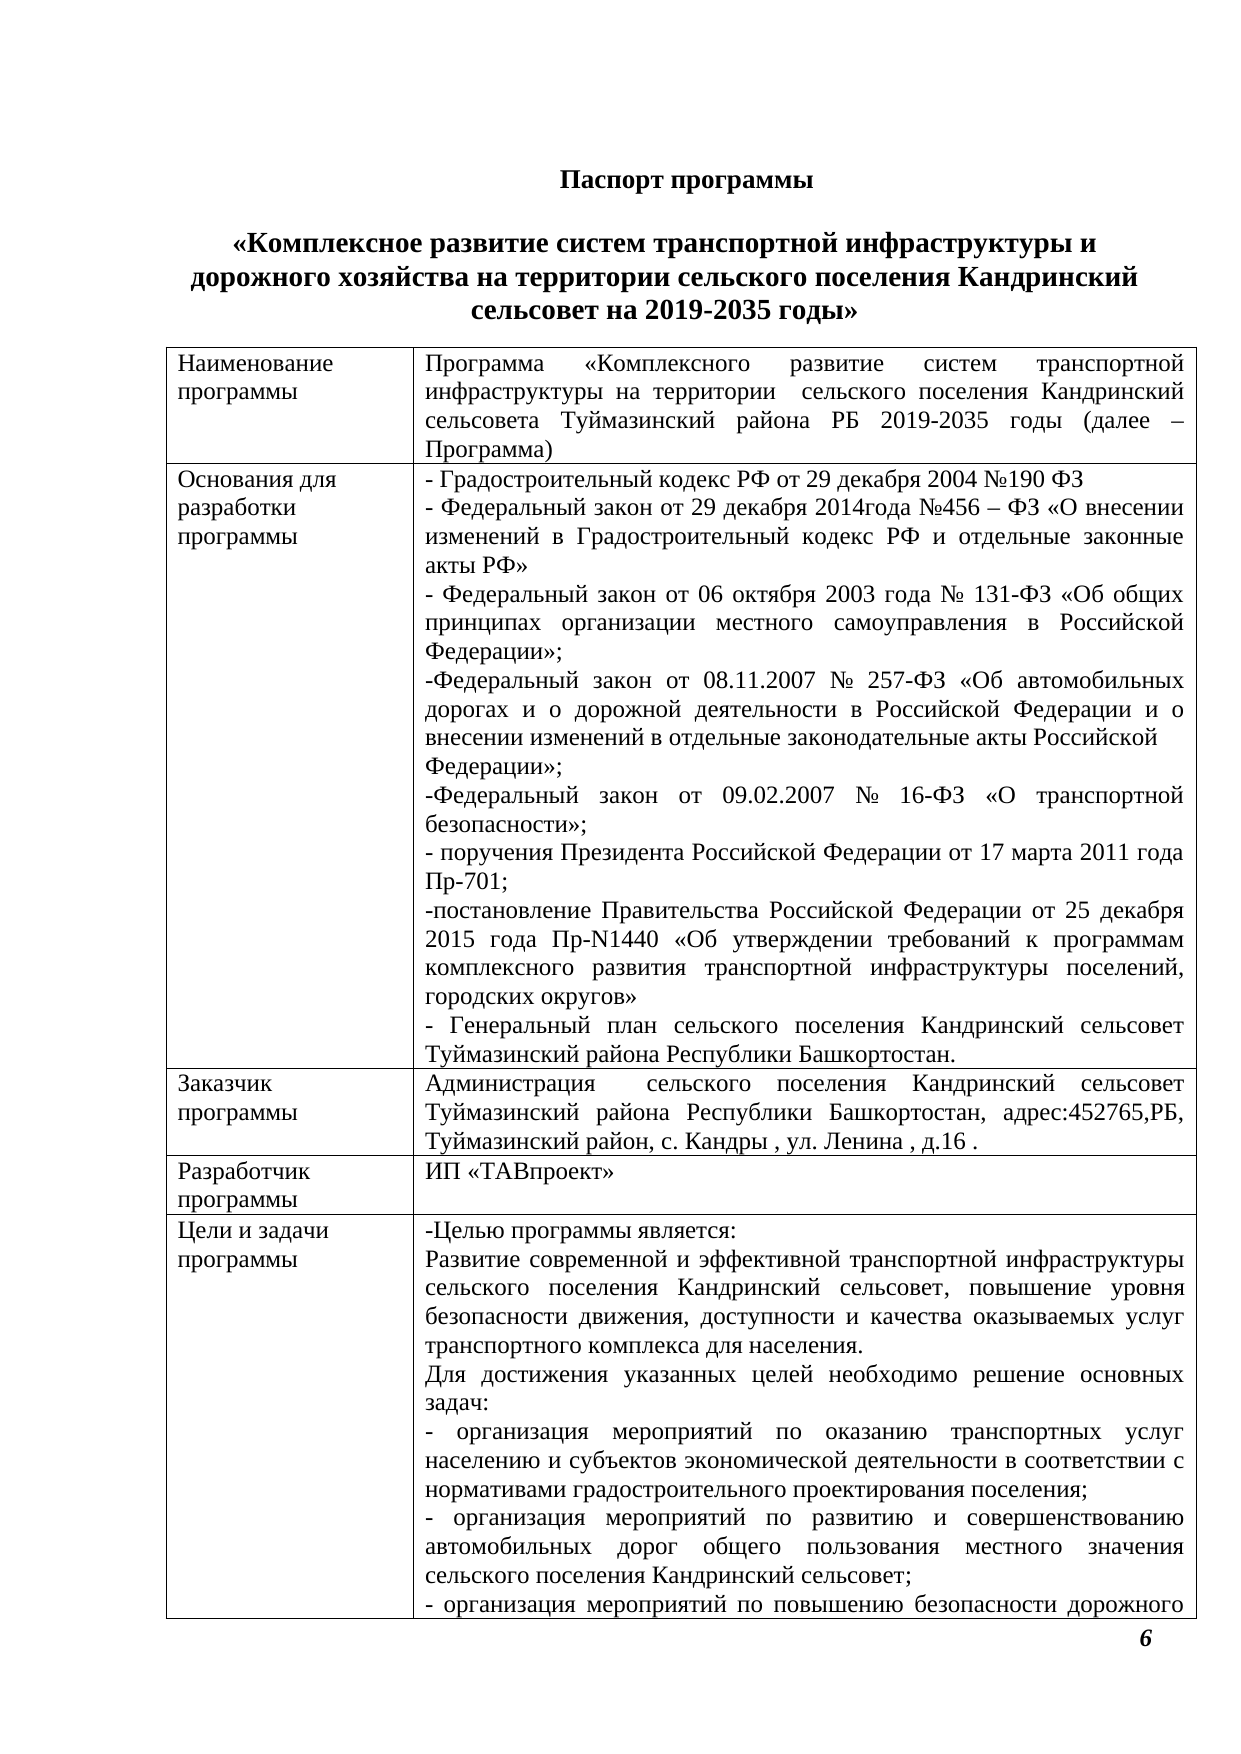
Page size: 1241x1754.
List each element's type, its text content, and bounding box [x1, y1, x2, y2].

table_cell Заказчик программы [167, 1069, 413, 1155]
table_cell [414, 1215, 1196, 1617]
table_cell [167, 1215, 413, 1617]
table_cell ИП «ТАВпроект» [414, 1156, 1196, 1214]
table_cell Основания для разработки программы [167, 464, 413, 1067]
table_cell - Градостроительный кодекс РФ от 29 декабря 2004 №190 ФЗ - Федеральный закон от 29 декабря 2014года №456 – ФЗ «О внесении изменений в Градостроительный кодекс РФ и отдельные законные акты РФ» - Федеральный закон от 06 октября 2003 года № 131-ФЗ «Об общих принципах организации местного самоуправления в Российской Федерации»; -Федеральный закон от 08.11.2007 № 257-ФЗ «Об автомобильных дорогах и о дорожной деятельности в Российской Федерации и о внесении изменений в отдельные законодательные акты Российской Федерации»; -Федеральный закон от 09.02.2007 № 16-ФЗ «О транспортной безопасности»; - поручения Президента Российской Федерации от 17 марта 2011 года Пр-701; -постановление Правительства Российской Федерации от 25 декабря 2015 года Пр-N1440 «Об утверждении требований к программам комплексного развития транспортной инфраструктуры поселений, городских округов» - Генеральный план сельского поселения Кандринский сельсовет Туймазинский района Республики Башкортостан. [414, 464, 1196, 1067]
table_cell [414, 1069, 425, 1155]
text Паспорт программы [222, 163, 1152, 194]
text «Комплексное развитие систем транспортной инфраструктуры и дорожного хозяйства на территории сельского поселения Кандринский сельсовет на 2019-2035 годы» [177, 225, 1152, 326]
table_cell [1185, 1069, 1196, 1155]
table_header Программа «Комплексного развитие систем транспортной инфраструктуры на территории сельского поселения Кандринский сельсовета Туймазинский района РБ 2019-2035 годы (далее – Программа) [414, 348, 1196, 463]
table_header Наименование программы [167, 348, 413, 463]
table_cell Разработчик программы [167, 1156, 413, 1214]
